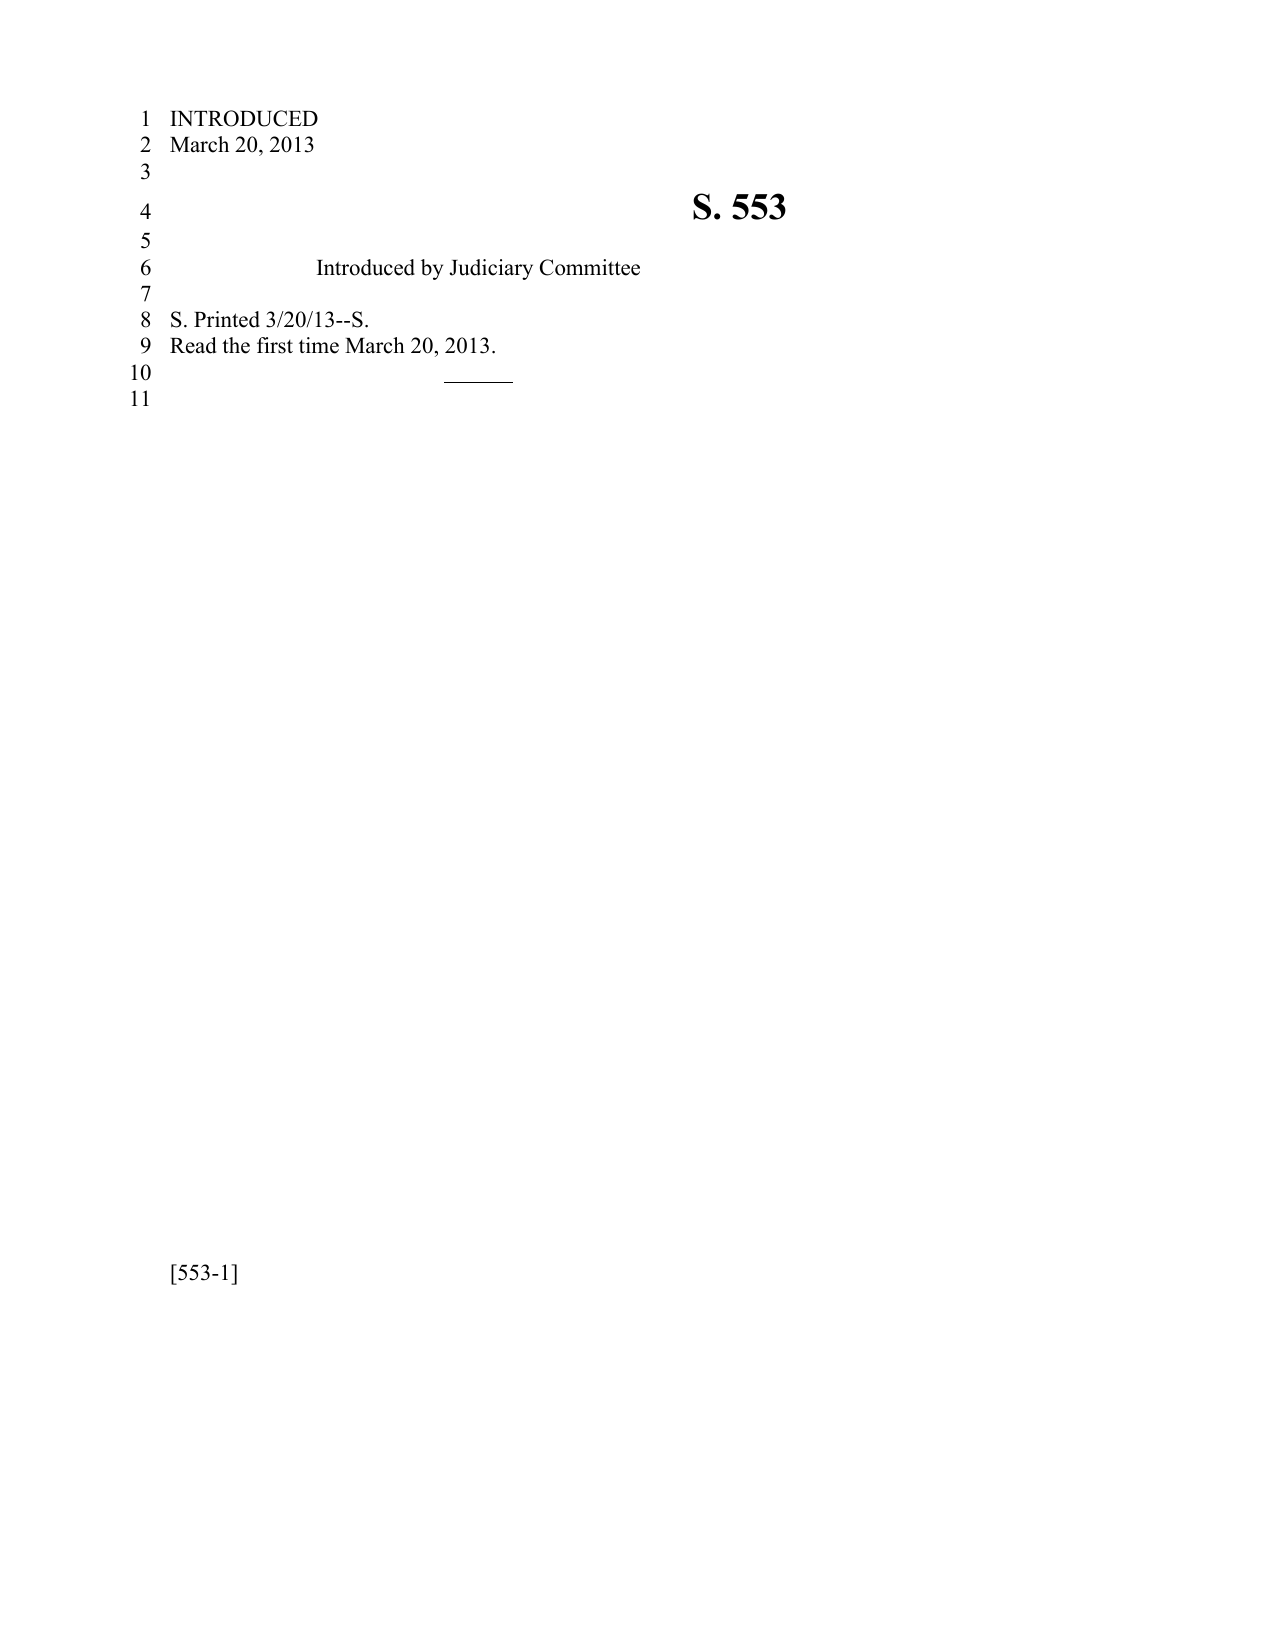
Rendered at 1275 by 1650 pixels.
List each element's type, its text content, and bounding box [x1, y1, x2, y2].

text S. 553 [169, 184, 787, 227]
text Introduced by Judiciary Committee [169, 253, 787, 280]
text Read the first time March 20, 2013. [169, 333, 787, 359]
text INTRODUCED [169, 105, 787, 131]
text March 20, 2013 [169, 131, 787, 158]
text S. Printed 3/20/13--S. [169, 306, 787, 333]
